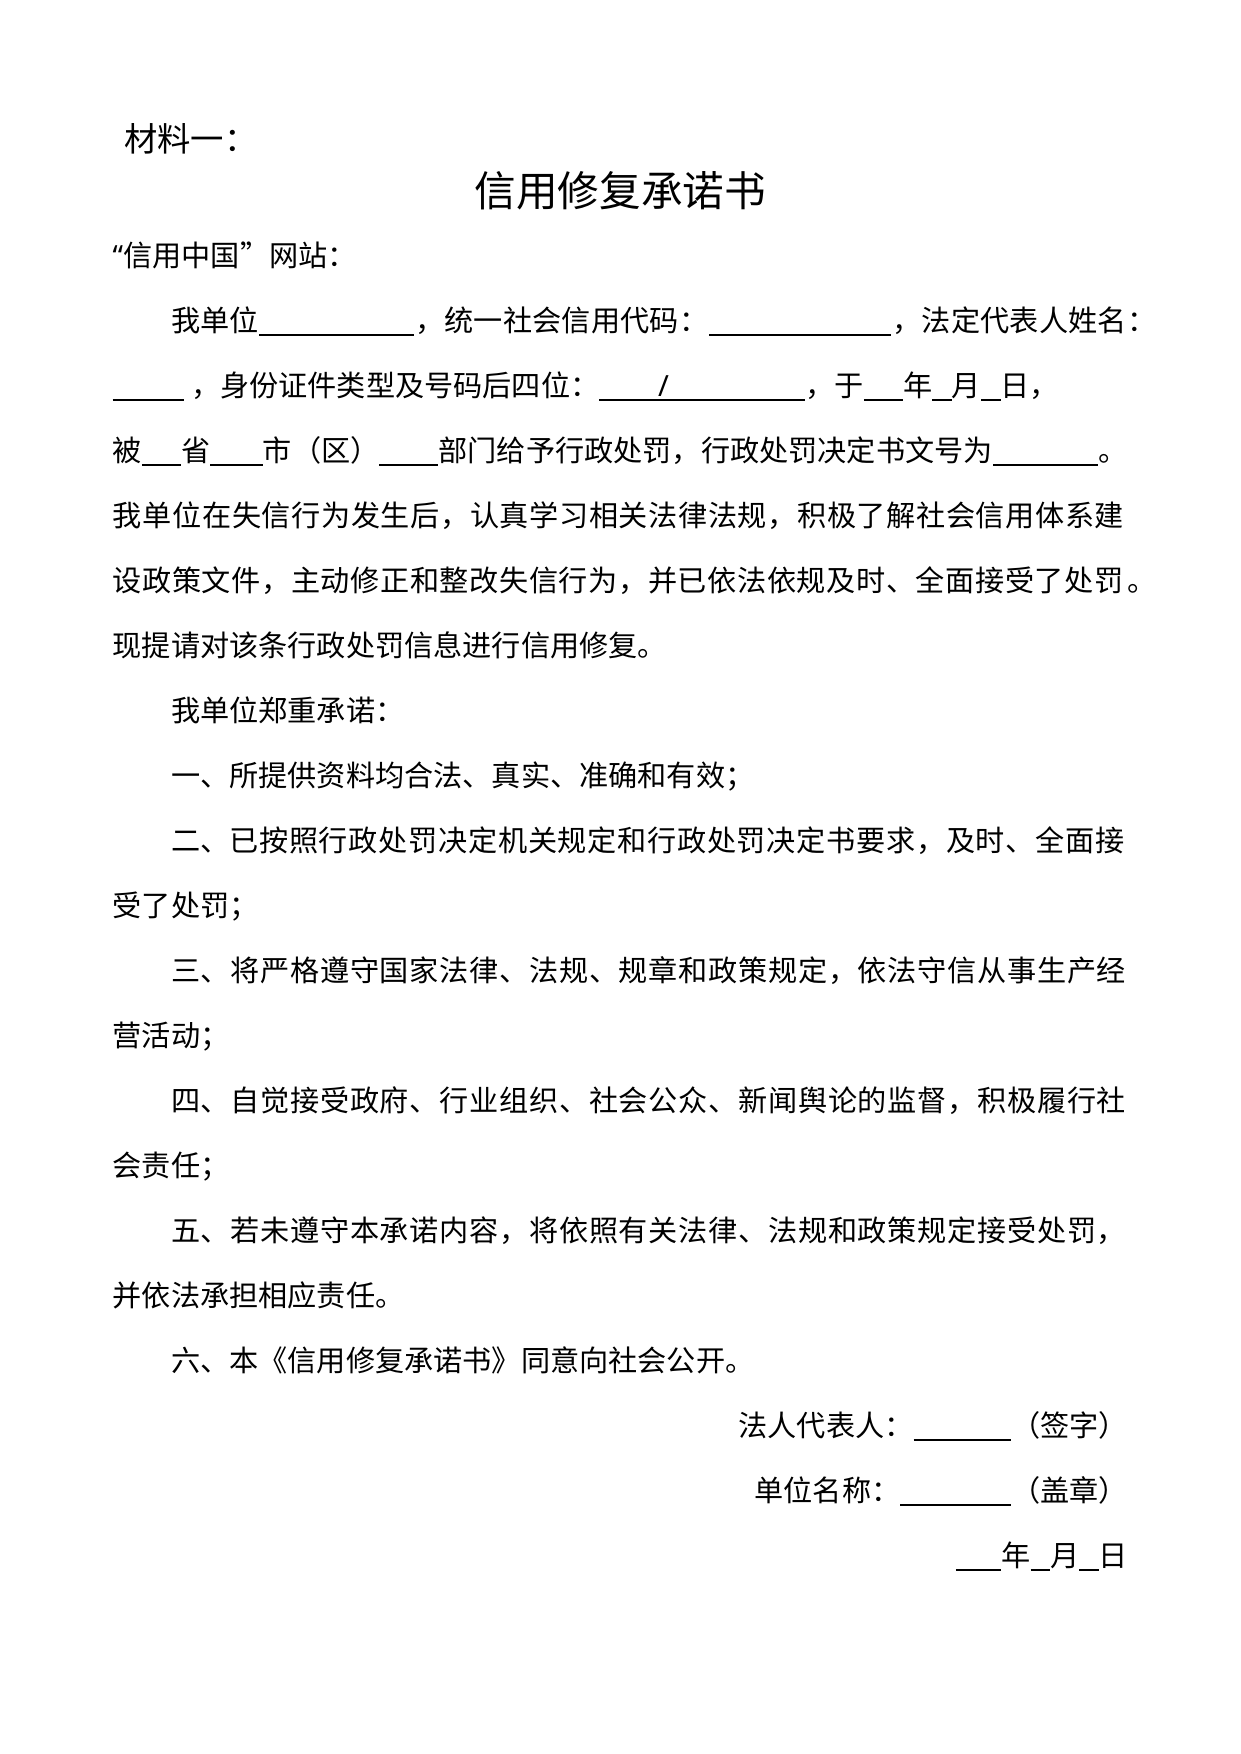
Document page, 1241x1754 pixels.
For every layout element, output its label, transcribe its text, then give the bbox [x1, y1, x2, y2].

text 我单位郑重承诺： [112, 676, 1128, 741]
text 信用修复承诺书 [112, 156, 1128, 221]
text 我单位 ，统一社会信用代码： ，法定代表人姓名： ，身份证件类型及号码后四位： / ，于 年 月 日， [112, 286, 1128, 416]
text 年 月 日 [112, 1521, 1128, 1586]
list 所提供资料均合法、真实、准确和有效； [112, 741, 1128, 806]
text 四、自觉接受政府、行业组织、社会公众、新闻舆论的监督，积极履行社会责任； [112, 1066, 1128, 1196]
text 三、将严格遵守国家法律、法规、规章和政策规定，依法守信从事生产经营活动； [112, 936, 1128, 1066]
text “信用中国”网站： [112, 221, 1128, 286]
text 单位名称： （盖章） [112, 1456, 1128, 1521]
text 五、若未遵守本承诺内容，将依照有关法律、法规和政策规定接受处罚，并依法承担相应责任。 [112, 1196, 1128, 1326]
text 被 省 市（区） 部门给予行政处罚，行政处罚决定书文号为 。我单位在失信行为发生后，认真学习相关法律法规，积极了解社会信用体系建设政策文件，主动修正和整改失信行为，并已依法依规及时、全面接受了处罚。现提请对该条行政处罚信息进行信用修复。 [112, 416, 1128, 676]
text 六、本《信用修复承诺书》同意向社会公开。 [112, 1326, 1128, 1391]
list 已按照行政处罚决定机关规定和行政处罚决定书要求，及时、全面接受了处罚； [112, 806, 1128, 936]
text 法人代表人： （签字） [112, 1391, 1128, 1456]
